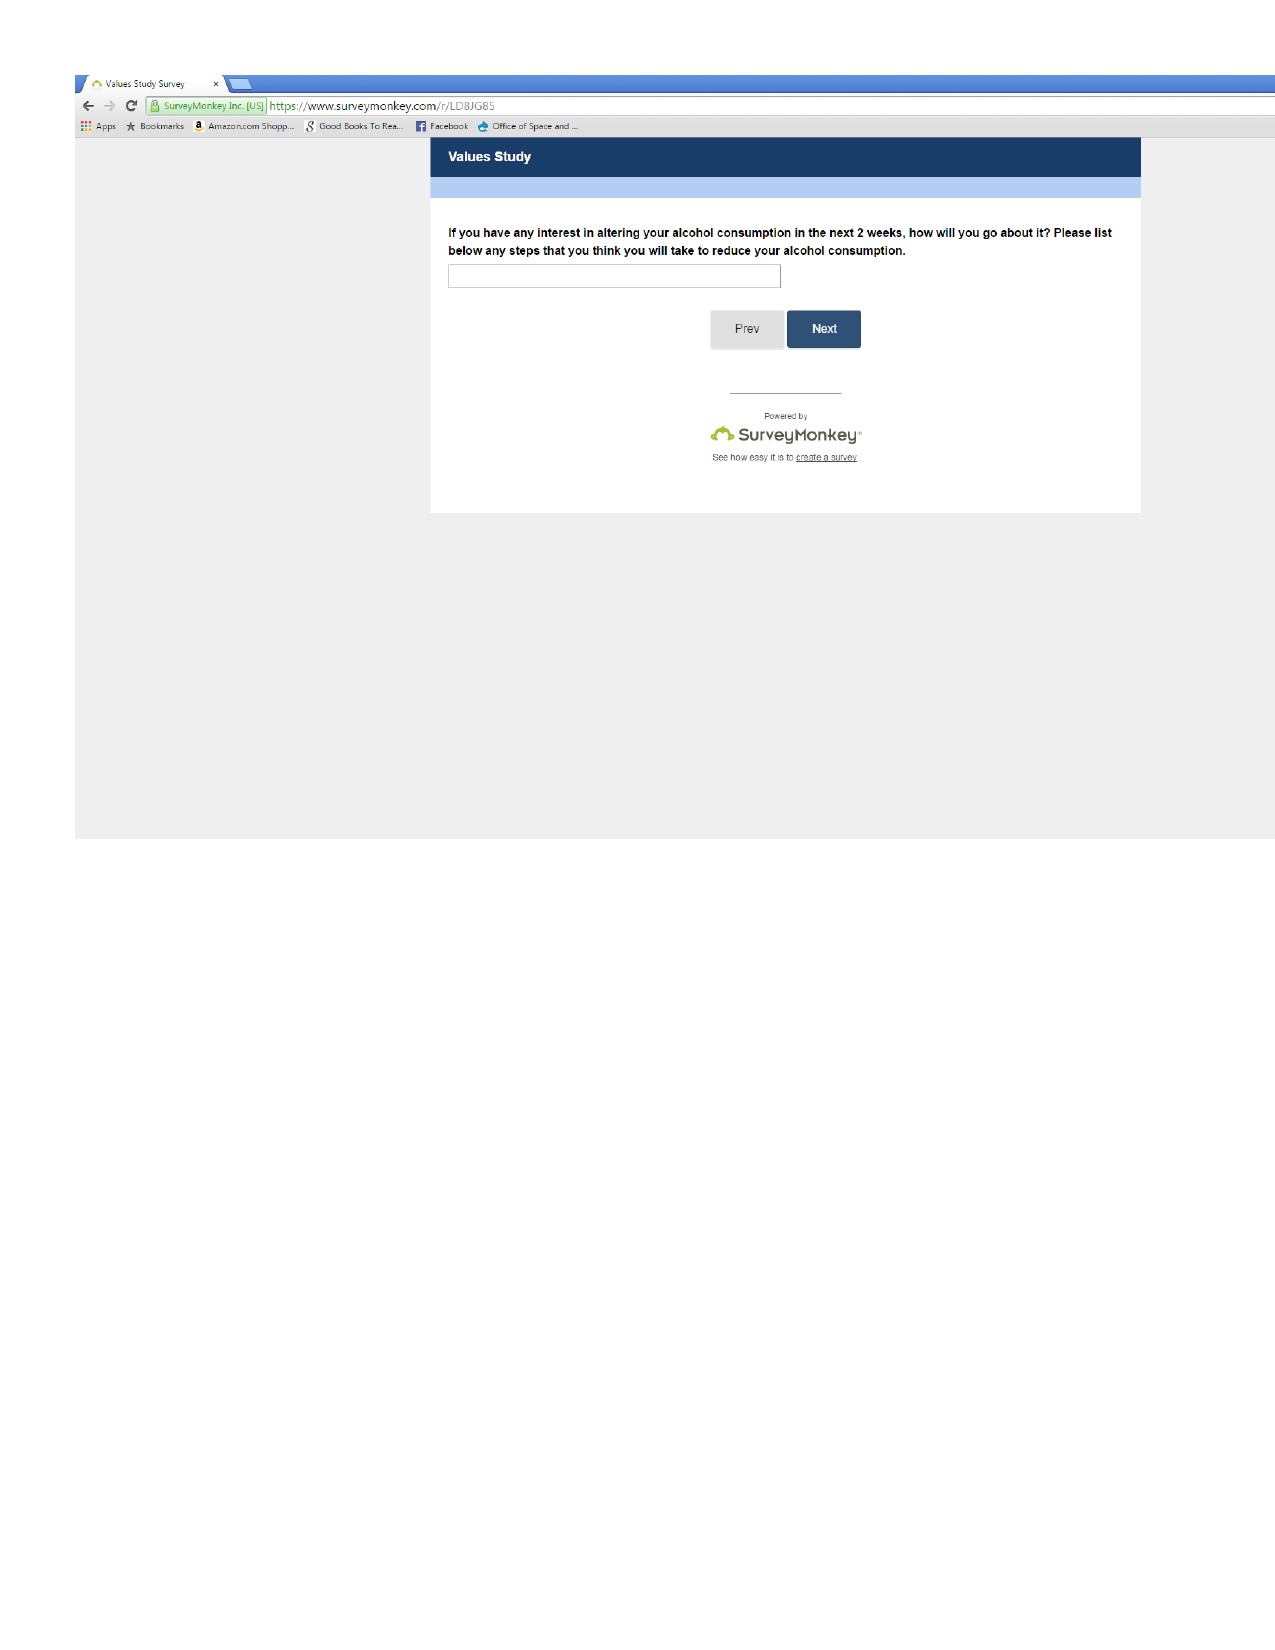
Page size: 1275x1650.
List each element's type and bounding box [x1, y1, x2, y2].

picture [75, 75, 1275, 839]
